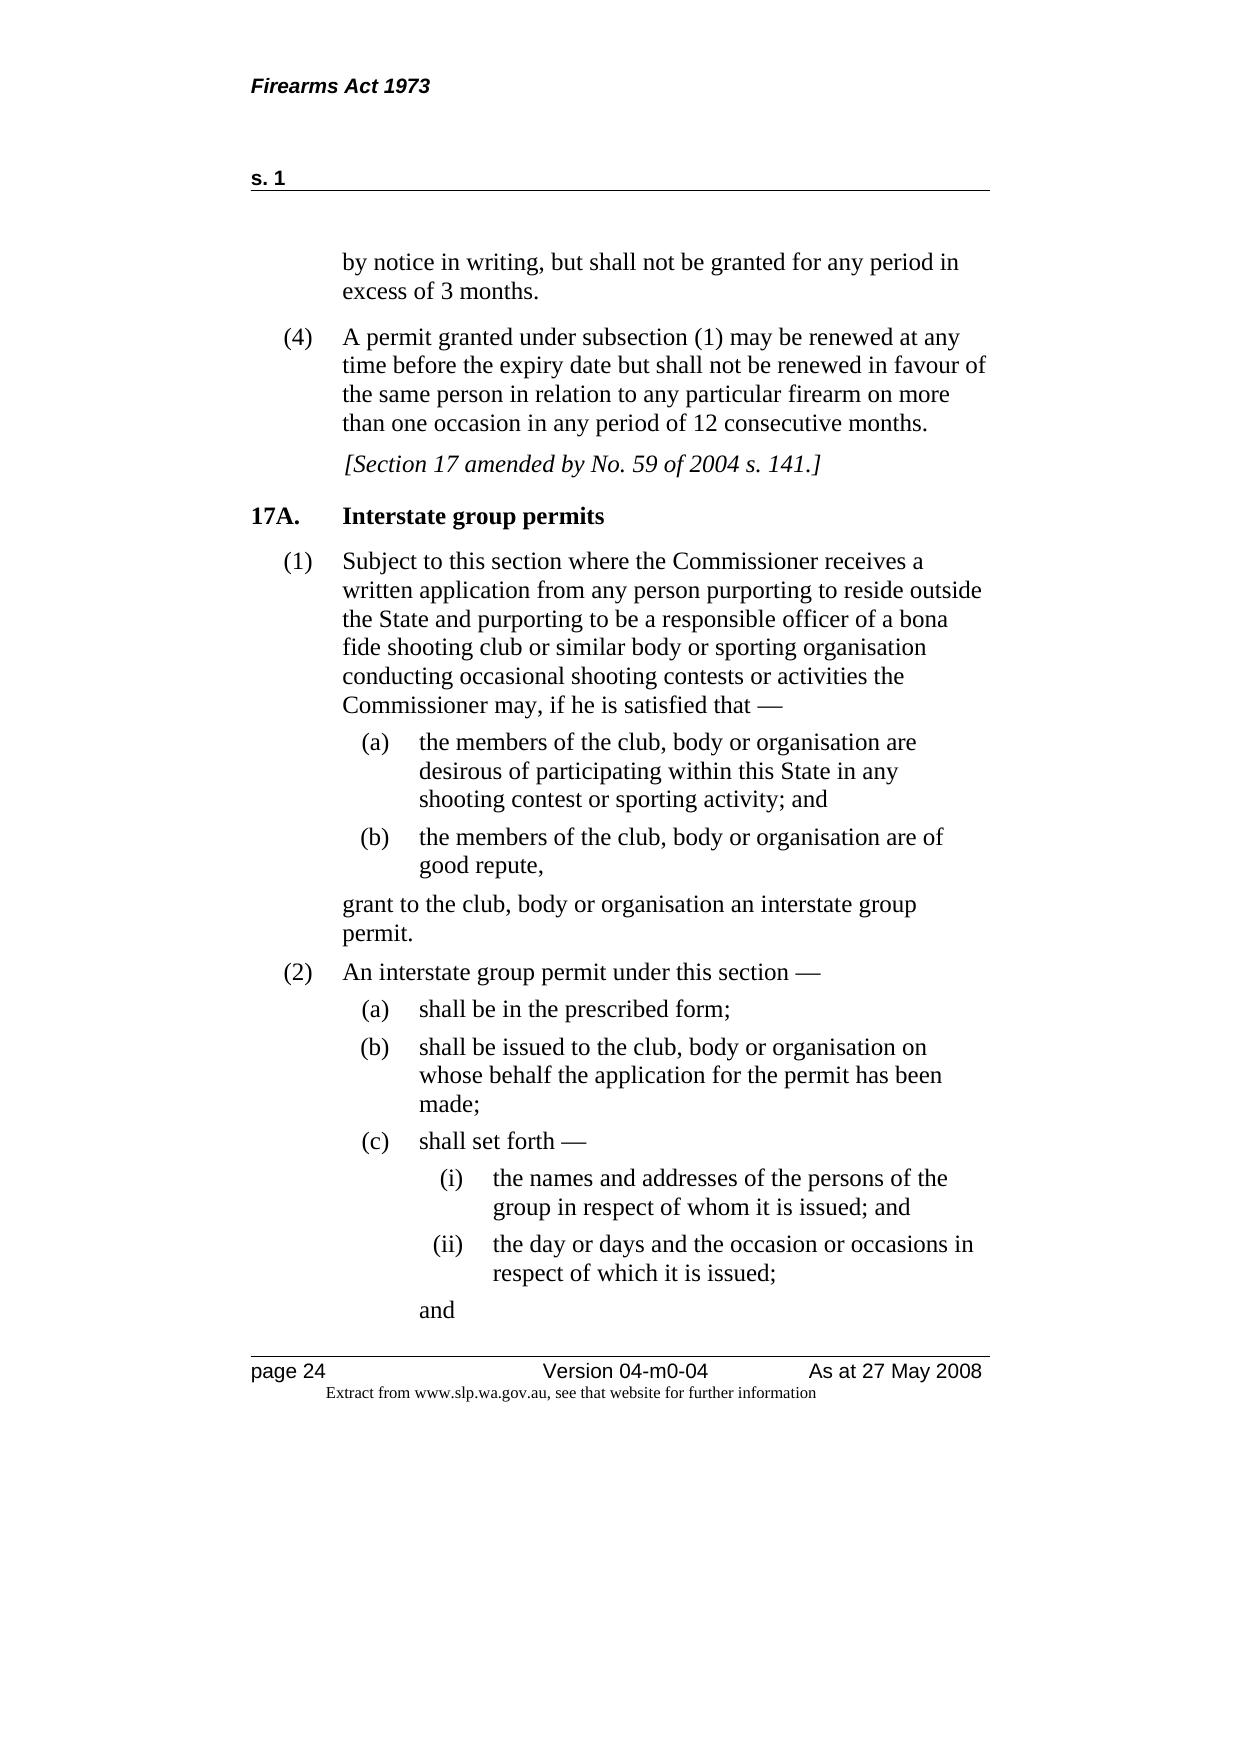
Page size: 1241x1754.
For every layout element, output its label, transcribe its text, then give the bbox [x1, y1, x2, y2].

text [251, 247, 990, 305]
text (b) the members of the club, body or organisation are of good repute, [251, 822, 990, 879]
text grant to the club, body or organisation an interstate group permit. [251, 889, 990, 947]
text (i) the names and addresses of the persons of the group in respect of whom it is issued; and [251, 1163, 990, 1221]
text (4) A permit granted under subsection (1) may be renewed at any time before the expiry date but shall not be renewed in favour of the same person in relation to any particular firearm on more than one occasion in any period of 12 consecutive months. [251, 322, 990, 437]
subtitle 17A. Interstate group permits [251, 501, 990, 529]
text (ii) the day or days and the occasion or occasions in respect of which it is issued; [251, 1229, 990, 1287]
text (a) shall be in the prescribed form; [251, 994, 990, 1023]
text and [251, 1295, 990, 1324]
text (2) An interstate group permit under this section — [251, 957, 990, 986]
text [Section 17 amended by No. 59 of 2004 s. 141.] [251, 449, 990, 478]
text (c) shall set forth — [251, 1126, 990, 1155]
text (1) Subject to this section where the Commissioner receives a written application from any person purporting to reside outside the State and purporting to be a responsible officer of a bona fide shooting club or similar body or sporting organisation conducting occasional shooting contests or activities the Commissioner may, if he is satisfied that — [251, 546, 990, 719]
text (a) the members of the club, body or organisation are desirous of participating within this State in any shooting contest or sporting activity; and [251, 727, 990, 813]
text (b) shall be issued to the club, body or organisation on whose behalf the application for the permit has been made; [251, 1032, 990, 1118]
